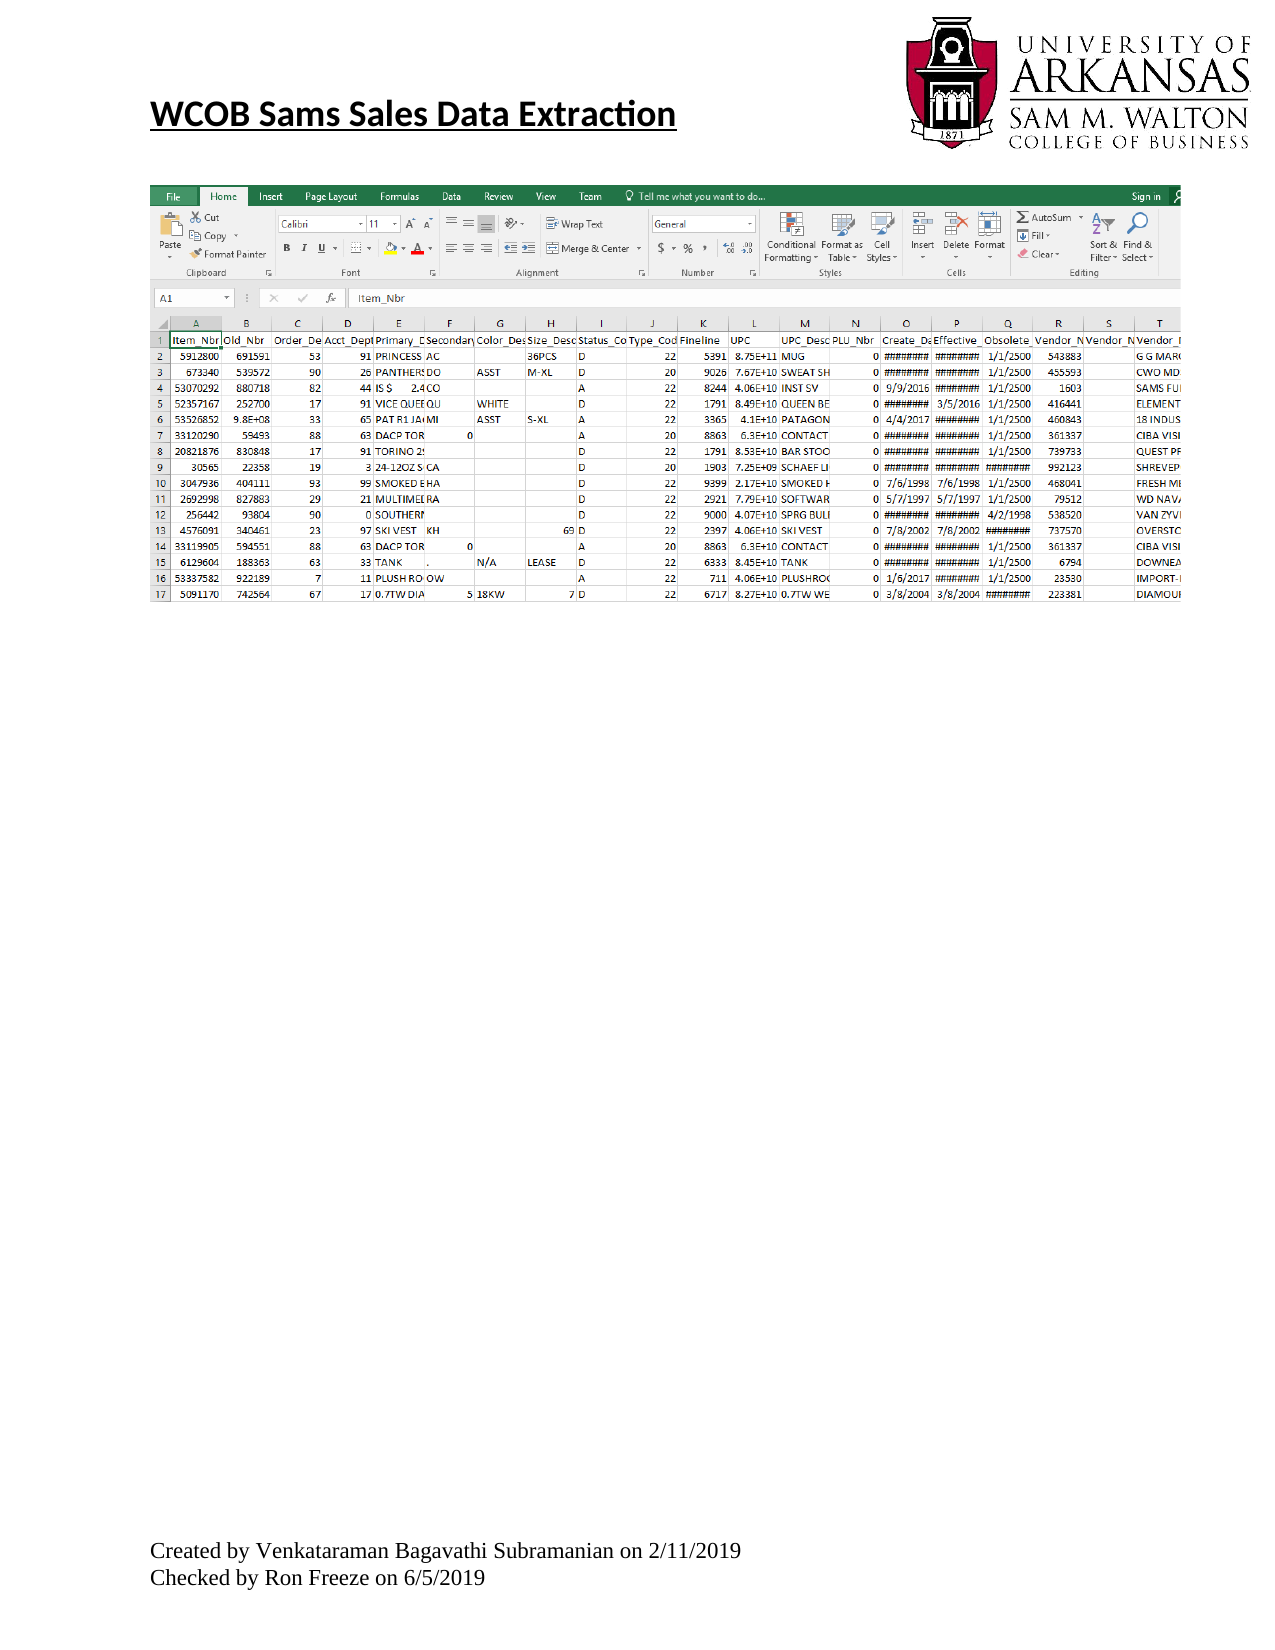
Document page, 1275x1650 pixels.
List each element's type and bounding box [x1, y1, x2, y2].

picture [906, 17, 1252, 149]
picture [150, 185, 1181, 602]
